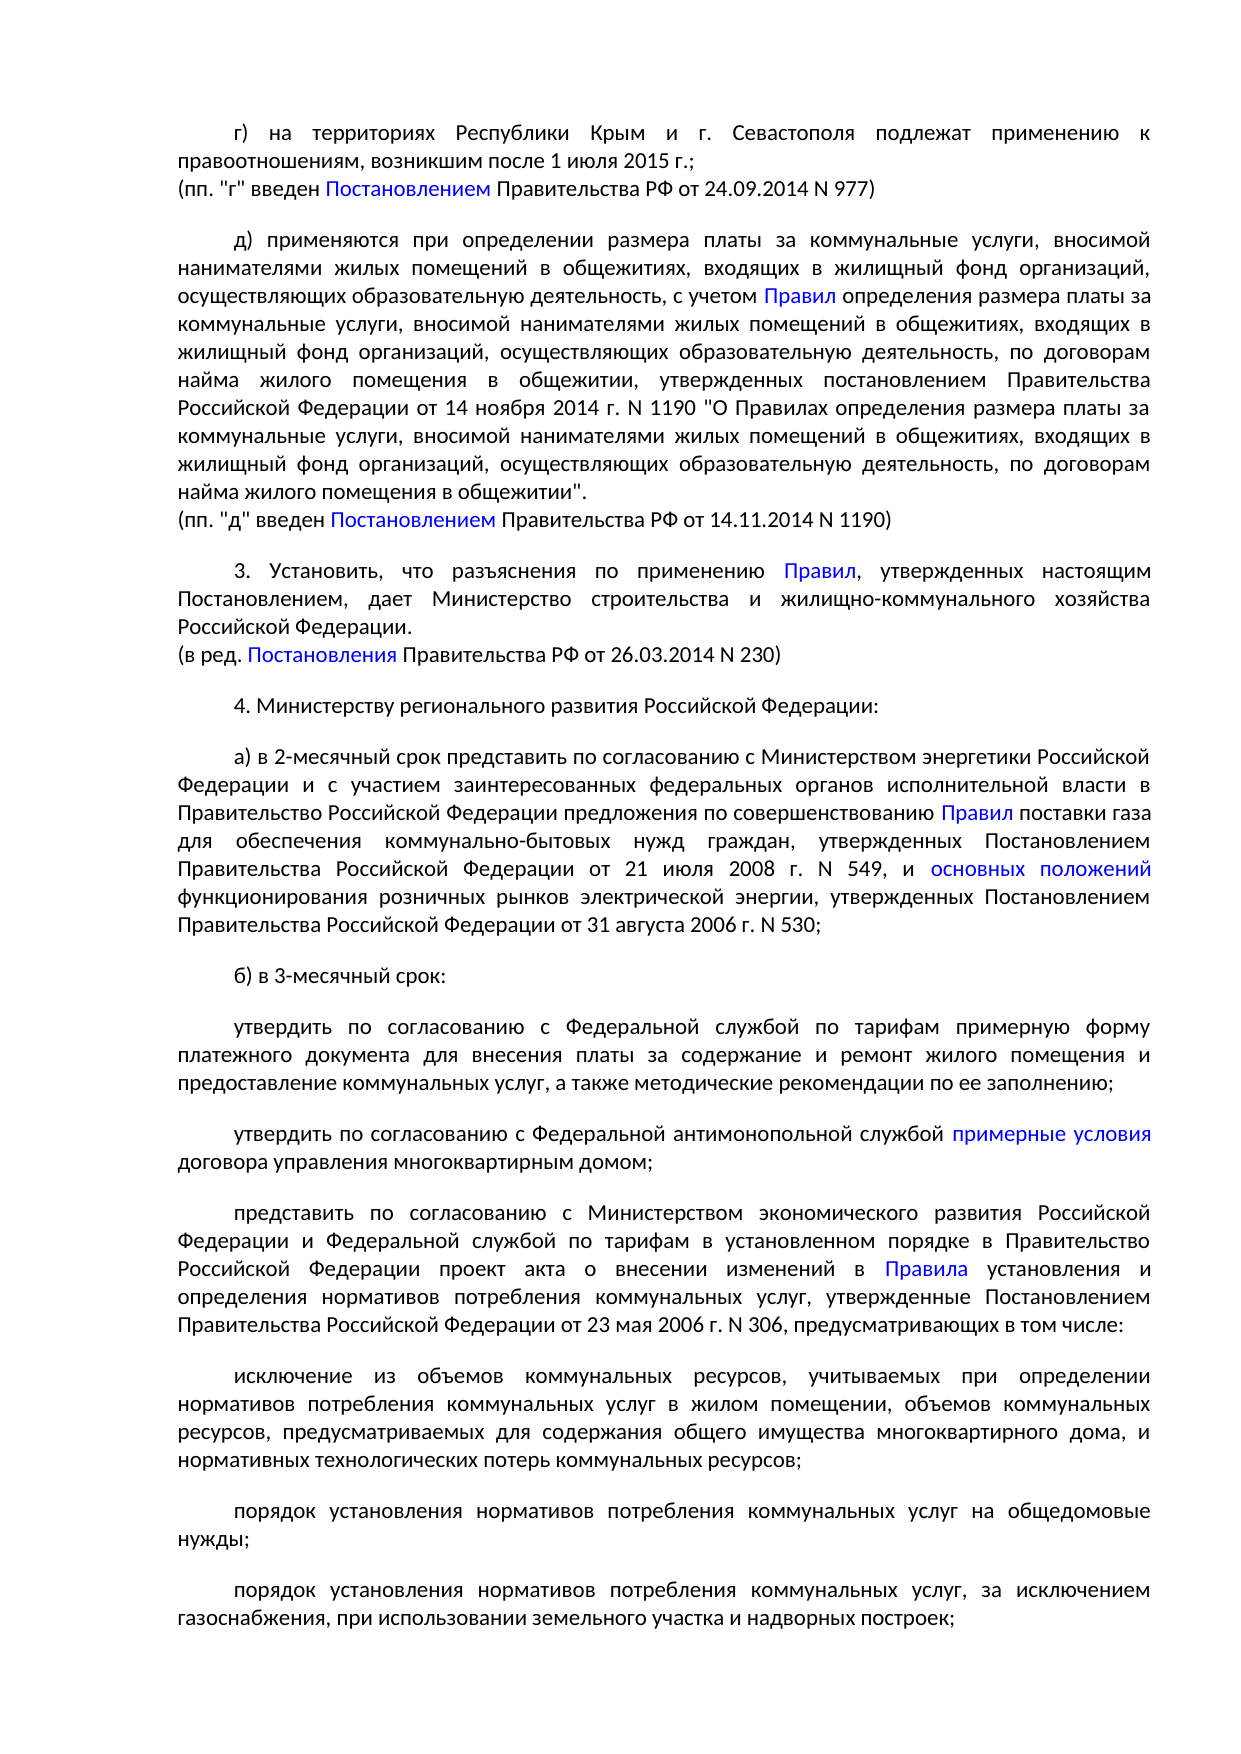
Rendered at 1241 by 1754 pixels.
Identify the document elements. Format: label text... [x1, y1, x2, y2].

text порядок установления нормативов потребления коммунальных услуг на общедомовые нужды; [177, 1496, 1152, 1552]
text утвердить по согласованию с Федеральной антимонопольной службой примерные условия договора управления многоквартирным домом; [177, 1119, 1152, 1175]
text 4. Министерству регионального развития Российской Федерации: [177, 691, 1152, 719]
text (пп. "г" введен Постановлением Правительства РФ от 24.09.2014 N 977) [177, 174, 1152, 202]
text исключение из объемов коммунальных ресурсов, учитываемых при определении нормативов потребления коммунальных услуг в жилом помещении, объемов коммунальных ресурсов, предусматриваемых для содержания общего имущества многоквартирного дома, и нормативных технологических потерь коммунальных ресурсов; [177, 1361, 1152, 1473]
text порядок установления нормативов потребления коммунальных услуг, за исключением газоснабжения, при использовании земельного участка и надворных построек; [177, 1575, 1152, 1631]
text г) на территориях Республики Крым и г. Севастополя подлежат применению к правоотношениям, возникшим после 1 июля 2015 г.; [177, 118, 1152, 174]
text а) в 2-месячный срок представить по согласованию с Министерством энергетики Российской Федерации и с участием заинтересованных федеральных органов исполнительной власти в Правительство Российской Федерации предложения по совершенствованию Правил поставки газа для обеспечения коммунально-бытовых нужд граждан, утвержденных Постановлением Правительства Российской Федерации от 21 июля 2008 г. N 549, и основных положений функционирования розничных рынков электрической энергии, утвержденных Постановлением Правительства Российской Федерации от 31 августа 2006 г. N 530; [177, 742, 1152, 938]
text утвердить по согласованию с Федеральной службой по тарифам примерную форму платежного документа для внесения платы за содержание и ремонт жилого помещения и предоставление коммунальных услуг, а также методические рекомендации по ее заполнению; [177, 1012, 1152, 1096]
text представить по согласованию с Министерством экономического развития Российской Федерации и Федеральной службой по тарифам в установленном порядке в Правительство Российской Федерации проект акта о внесении изменений в Правила установления и определения нормативов потребления коммунальных услуг, утвержденные Постановлением Правительства Российской Федерации от 23 мая 2006 г. N 306, предусматривающих в том числе: [177, 1198, 1152, 1338]
text (пп. "д" введен Постановлением Правительства РФ от 14.11.2014 N 1190) [177, 505, 1152, 533]
text (в ред. Постановления Правительства РФ от 26.03.2014 N 230) [177, 640, 1152, 668]
text б) в 3-месячный срок: [177, 961, 1152, 989]
text д) применяются при определении размера платы за коммунальные услуги, вносимой нанимателями жилых помещений в общежитиях, входящих в жилищный фонд организаций, осуществляющих образовательную деятельность, с учетом Правил определения размера платы за коммунальные услуги, вносимой нанимателями жилых помещений в общежитиях, входящих в жилищный фонд организаций, осуществляющих образовательную деятельность, по договорам найма жилого помещения в общежитии, утвержденных постановлением Правительства Российской Федерации от 14 ноября 2014 г. N 1190 "О Правилах определения размера платы за коммунальные услуги, вносимой нанимателями жилых помещений в общежитиях, входящих в жилищный фонд организаций, осуществляющих образовательную деятельность, по договорам найма жилого помещения в общежитии". [177, 225, 1152, 505]
text 3. Установить, что разъяснения по применению Правил, утвержденных настоящим Постановлением, дает Министерство строительства и жилищно-коммунального хозяйства Российской Федерации. [177, 556, 1152, 640]
